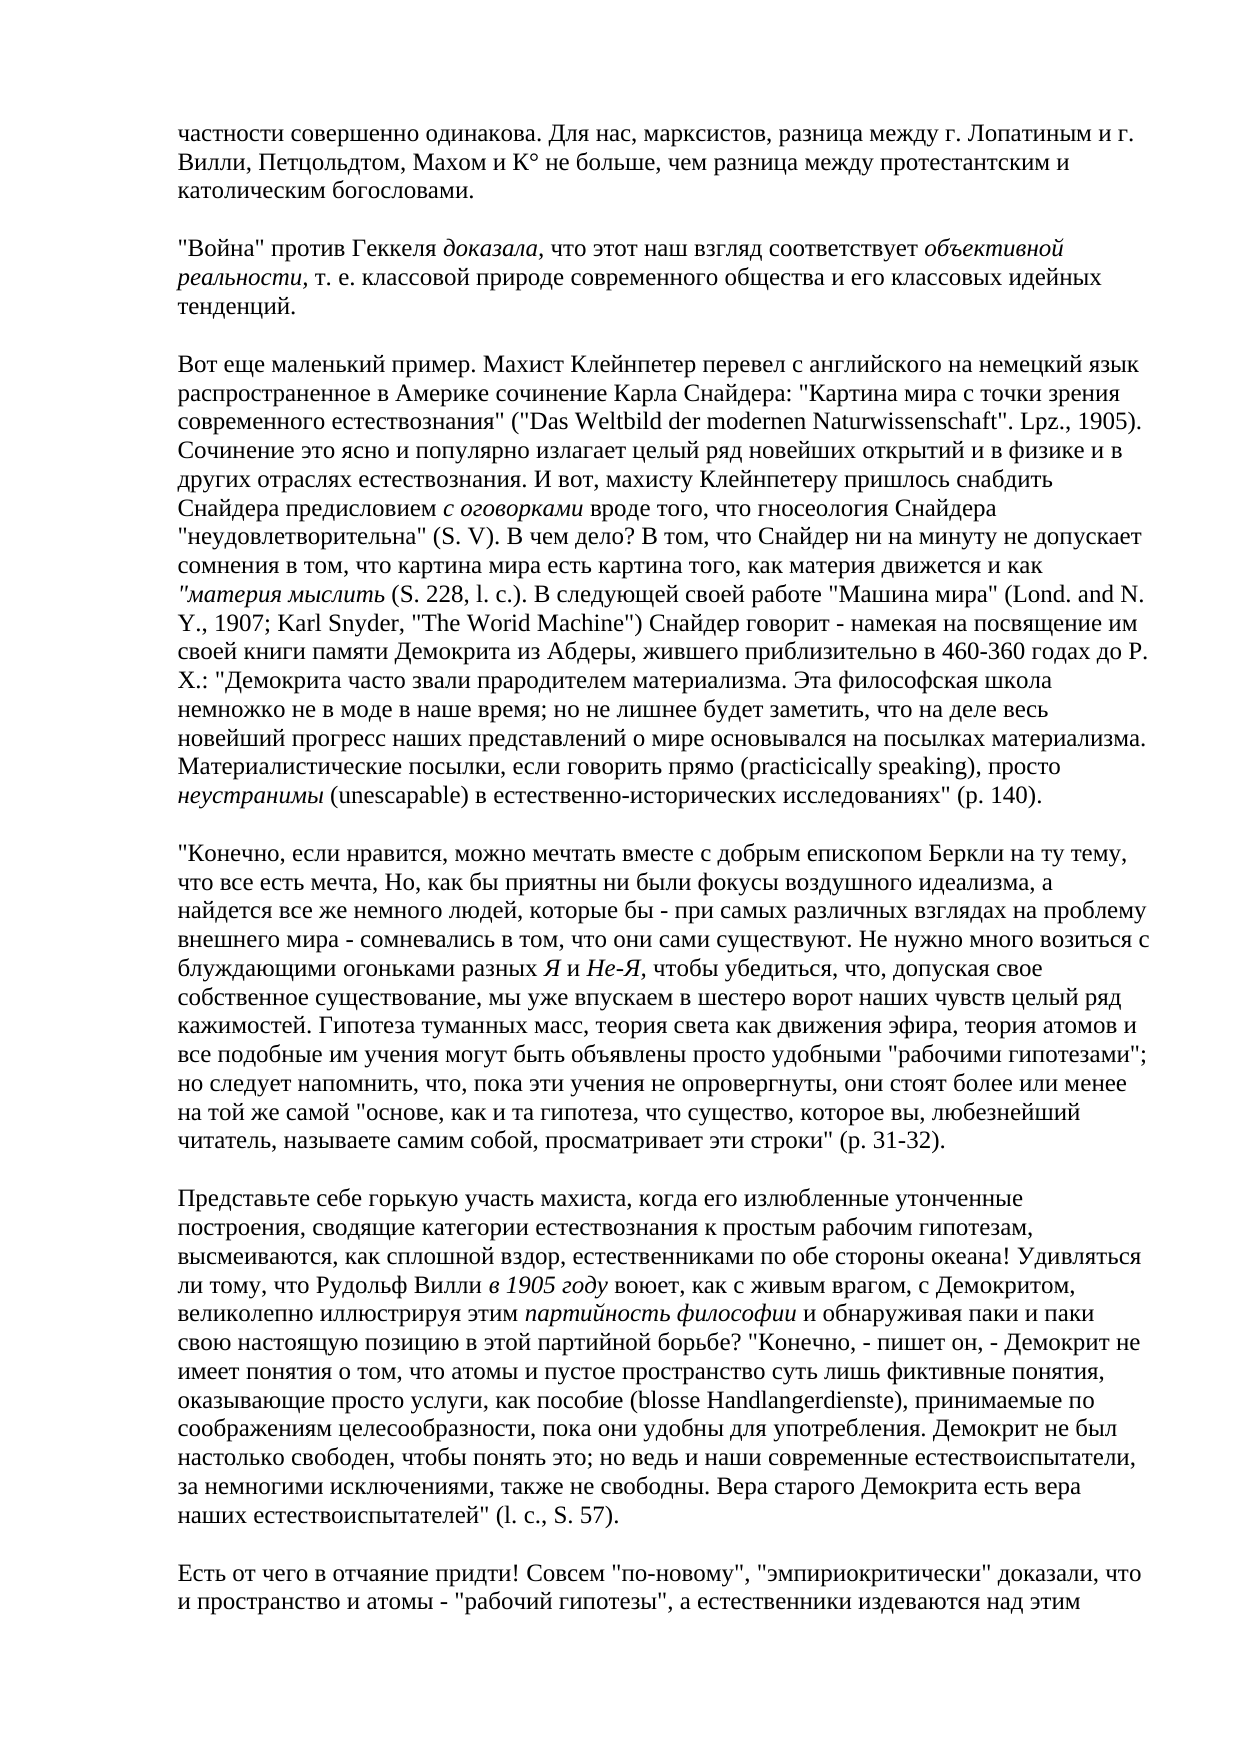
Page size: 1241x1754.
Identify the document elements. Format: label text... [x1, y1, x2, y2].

text "Война" против Геккеля доказала, что этот наш взгляд соответствует объективной реальности, т. е. классовой природе современного общества и его классовых идейных тенденций. [177, 233, 1152, 320]
text "Конечно, если нравится, можно мечтать вместе с добрым епископом Беркли на ту тему, что все есть мечта, Но, как бы приятны ни были фокусы воздушного идеализма, а найдется все же немного людей, которые бы - при самых различных взглядах на проблему внешнего мира - сомневались в том, что они сами существуют. Не нужно много возиться с блуждающими огоньками разных Я и Не-Я, чтобы убедиться, что, допуская свое собственное существование, мы уже впускаем в шестеро ворот наших чувств целый ряд кажимостей. Гипотеза туманных масс, теория света как движения эфира, теория атомов и все подобные им учения могут быть объявлены просто удобными "рабочими гипотезами"; но следует напомнить, что, пока эти учения не опровергнуты, они стоят более или менее на той же самой "основе, как и та гипотеза, что существо, которое вы, любезнейший читатель, называете самим собой, просматривает эти строки" (р. 31-32). [177, 838, 1152, 1154]
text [177, 118, 1152, 204]
text Представьте себе горькую участь махиста, когда его излюбленные утонченные построения, сводящие категории естествознания к простым рабочим гипотезам, высмеиваются, как сплошной вздор, естественниками по обе стороны океана! Удивляться ли тому, что Рудольф Вилли в 1905 году воюет, как с живым врагом, с Демокритом, великолепно иллюстрируя этим партийность философии и обнаруживая паки и паки свою настоящую позицию в этой партийной борьбе? "Конечно, - пишет он, - Демокрит не имеет понятия о том, что атомы и пустое пространство суть лишь фиктивные понятия, оказывающие просто услуги, как пособие (blosse Handlangerdienste), принимаемые по соображениям целесообразности, пока они удобны для употребления. Демокрит не был настолько свободен, чтобы понять это; но ведь и наши современные естествоиспытатели, за немногими исключениями, также не свободны. Вера старого Демокрита есть вера наших естествоиспытателей" (l. c., S. 57). [177, 1183, 1152, 1528]
text Вот еще маленький пример. Махист Клейнпетер перевел с английского на немецкий язык распространенное в Америке сочинение Карла Снайдера: "Картина мира с точки зрения современного естествознания" ("Das Weltbild der modernen Naturwissenschaft". Lpz., 1905). Сочинение это ясно и популярно излагает целый ряд новейших открытий и в физике и в других отраслях естествознания. И вот, махисту Клейнпетеру пришлось снабдить Снайдера предисловием с оговорками вроде того, что гносеология Снайдера "неудовлетворительна" (S. V). В чем дело? В том, что Снайдер ни на минуту не допускает сомнения в том, что картина мира есть картина того, как материя движется и как "материя мыслить (S. 228, l. c.). В следующей своей работе "Машина мира" (Lond. and N. Y., 1907; Karl Snyder, "The Worid Machine") Снайдер говорит - намекая на посвящение им своей книги памяти Демокрита из Абдеры, жившего приблизительно в 460-360 годах до Р. X.: "Демокрита часто звали прародителем материализма. Эта философская школа немножко не в моде в наше время; но не лишнее будет заметить, что на деле весь новейший прогресс наших представлений о мире основывался на посылках материализма. Материалистические посылки, если говорить прямо (practicically speaking), просто неустранимы (unescapable) в естественно-исторических исследованиях" (р. 140). [177, 349, 1152, 809]
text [177, 1558, 1152, 1615]
